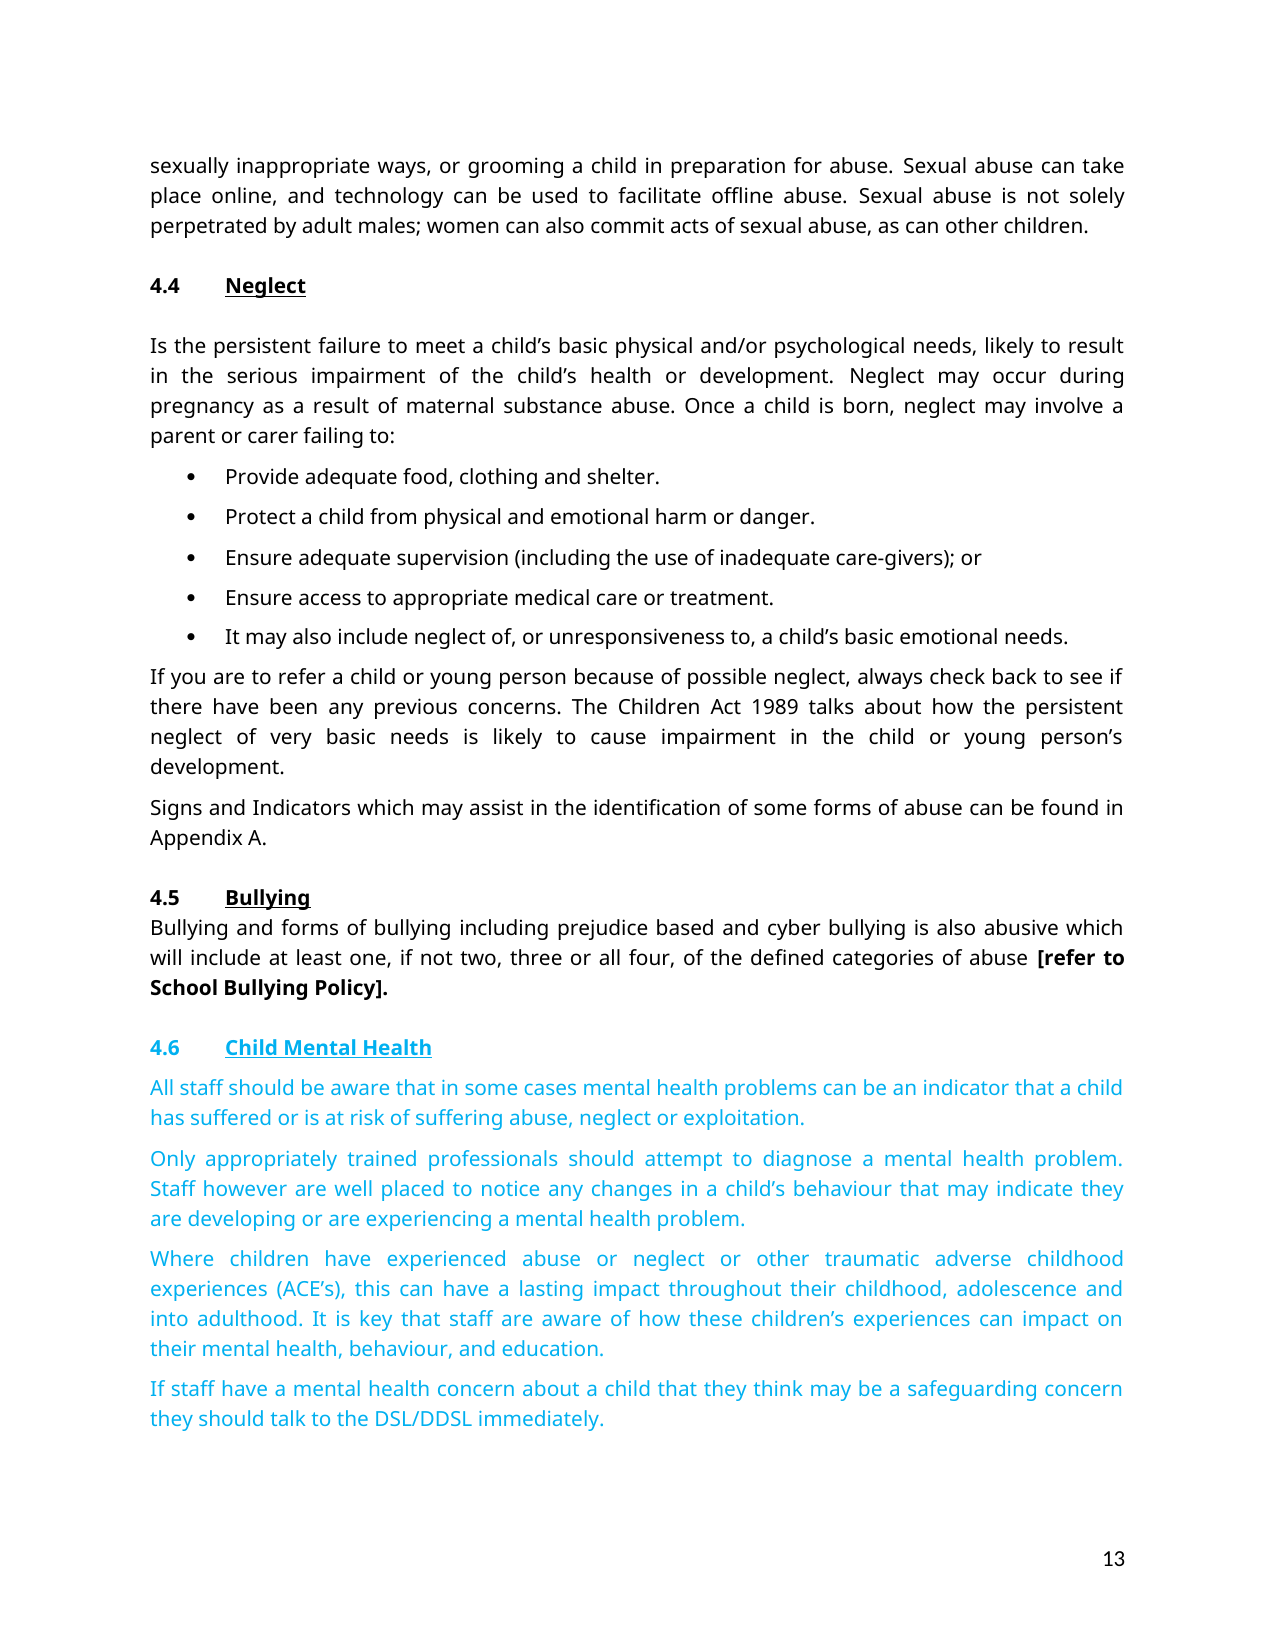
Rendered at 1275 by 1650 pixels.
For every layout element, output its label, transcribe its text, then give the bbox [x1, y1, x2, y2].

text Only appropriately trained professionals should attempt to diagnose a mental health problem. Staff however are well placed to notice any changes in a child’s behaviour that may indicate they are developing or are experiencing a mental health problem. [150, 1142, 1125, 1232]
list Ensure adequate supervision (including the use of inadequate care-givers); or [187, 541, 1125, 571]
text 4.4 Neglect [150, 270, 1125, 300]
text 4.6 Child Mental Health [150, 1031, 1125, 1061]
text If staff have a mental health concern about a child that they think may be a safeguarding concern they should talk to the DSL/DDSL immediately. [150, 1373, 1125, 1433]
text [150, 150, 1125, 240]
text 4.5 Bullying [150, 881, 1125, 911]
list Provide adequate food, clothing and shelter. [187, 460, 1125, 490]
text Bullying and forms of bullying including prejudice based and cyber bullying is also abusive which will include at least one, if not two, three or all four, of the defined categories of abuse [refer to School Bullying Policy]. [150, 911, 1125, 1001]
text Is the persistent failure to meet a child’s basic physical and/or psychological needs, likely to result in the serious impairment of the child’s health or development. Neglect may occur during pregnancy as a result of maternal substance abuse. Once a child is born, neglect may involve a parent or carer failing to: [150, 330, 1125, 450]
text All staff should be aware that in some cases mental health problems can be an indicator that a child has suffered or is at risk of suffering abuse, neglect or exploitation. [150, 1072, 1125, 1132]
text If you are to refer a child or young person because of possible neglect, always check back to see if there have been any previous concerns. The Children Act 1989 talks about how the persistent neglect of very basic needs is likely to cause impairment in the child or young person’s development. [150, 661, 1125, 781]
list Protect a child from physical and emotional harm or danger. [187, 501, 1125, 531]
list It may also include neglect of, or unresponsiveness to, a child’s basic emotional needs. [187, 622, 1125, 651]
text Signs and Indicators which may assist in the identification of some forms of abuse can be found in Appendix A. [150, 791, 1125, 851]
list Ensure access to appropriate medical care or treatment. [187, 582, 1125, 612]
text Where children have experienced abuse or neglect or other traumatic adverse childhood experiences (ACE’s), this can have a lasting impact throughout their childhood, adolescence and into adulthood. It is key that staff are aware of how these children’s experiences can impact on their mental health, behaviour, and education. [150, 1243, 1125, 1363]
